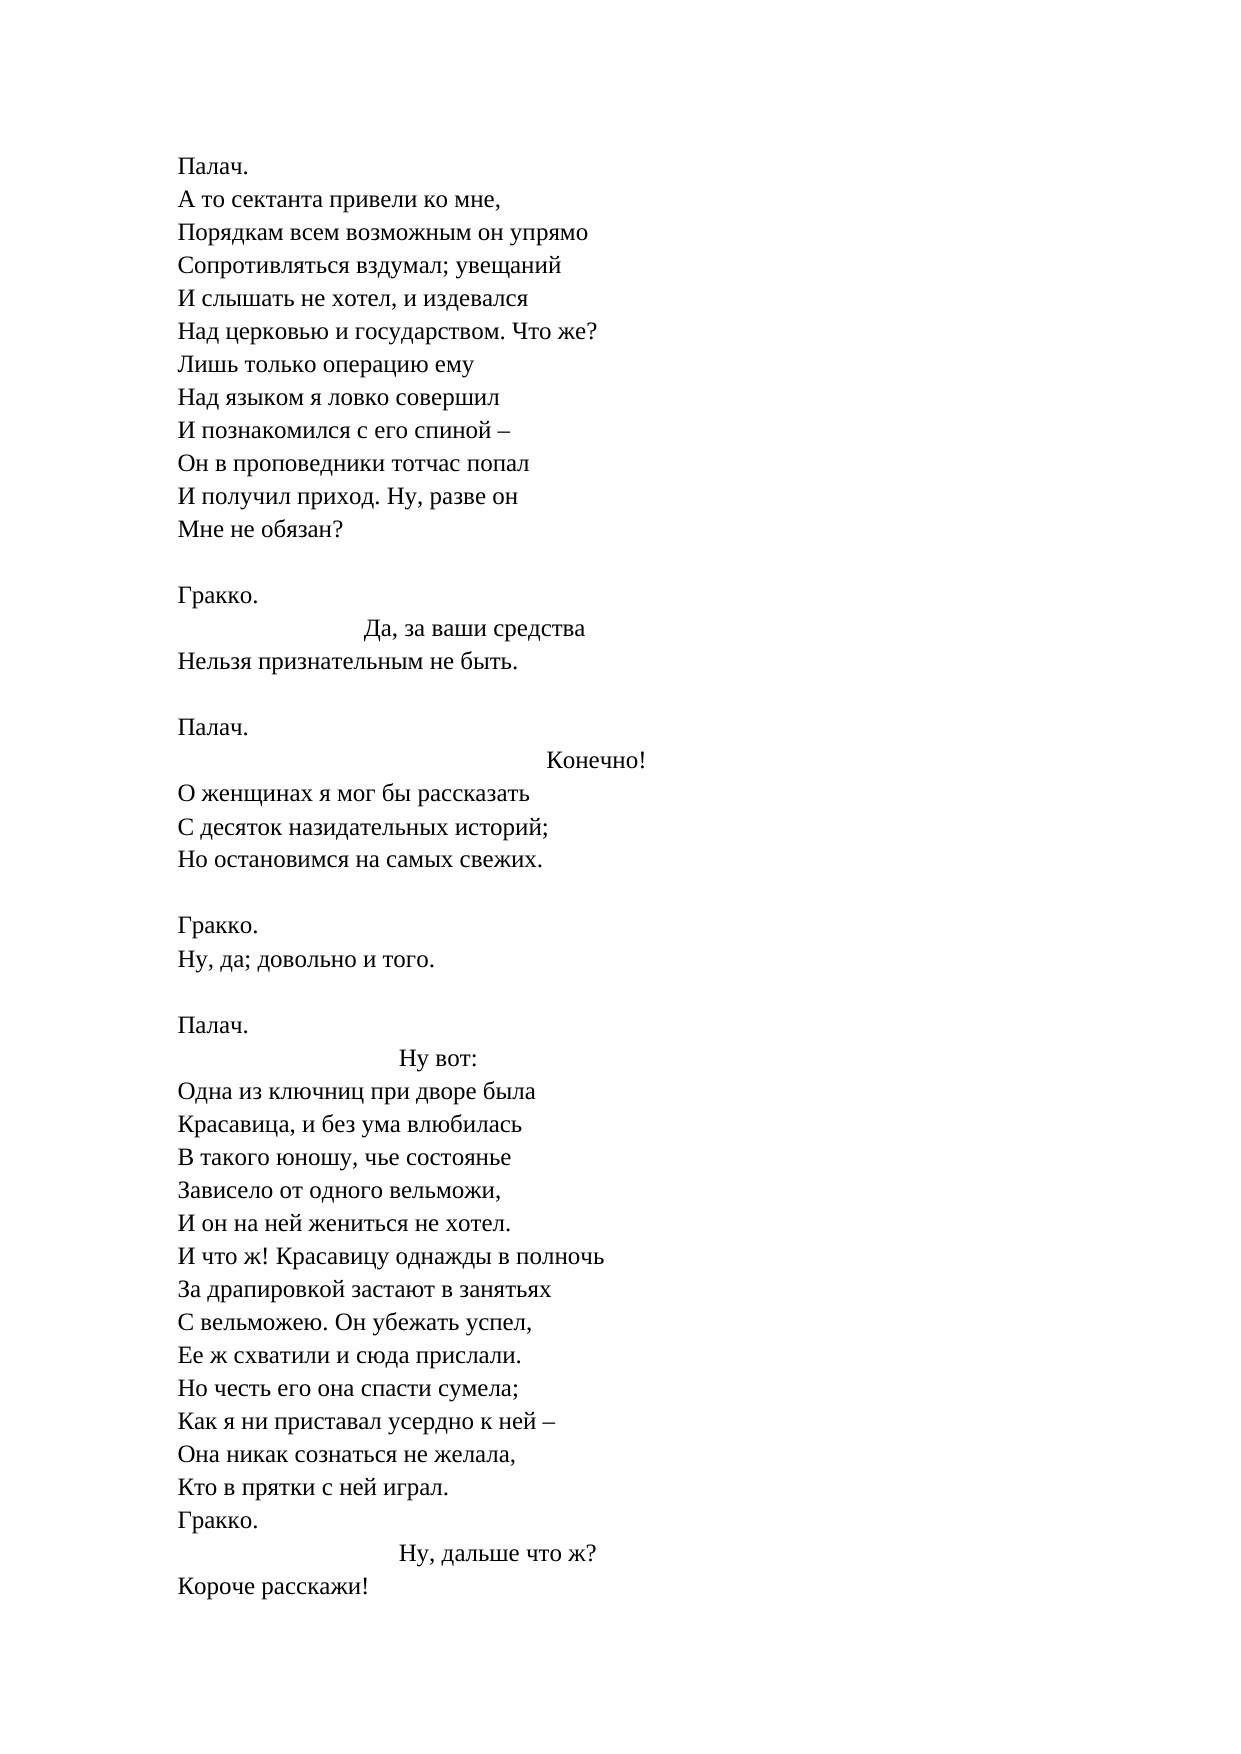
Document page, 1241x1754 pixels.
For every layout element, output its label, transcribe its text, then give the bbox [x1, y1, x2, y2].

text Как я ни приставал усердно к ней – [177, 1406, 1152, 1435]
text Ну вот: [177, 1043, 1152, 1071]
text За драпировкой застают в занятьях [177, 1274, 1152, 1303]
text С вельможею. Он убежать успел, [177, 1307, 1152, 1336]
text Ее ж схватили и сюда прислали. [177, 1340, 1152, 1369]
text Ну, дальше что ж? [177, 1538, 1152, 1567]
text Зависело от одного вельможи, [177, 1175, 1152, 1203]
text Да, за ваши средства [177, 613, 1152, 642]
text А то сектанта привели ко мне, [177, 184, 1152, 213]
text Короче расскажи! [177, 1571, 1152, 1600]
text Гракко. [177, 911, 1152, 939]
text И он на ней жениться не хотел. [177, 1208, 1152, 1237]
text И что ж! Красавицу однажды в полночь [177, 1241, 1152, 1269]
text Гракко. [177, 1505, 1152, 1534]
text О женщинах я мог бы рассказать [177, 778, 1152, 807]
text С десяток назидательных историй; [177, 812, 1152, 840]
text Мне не обязан? [177, 514, 1152, 543]
text Конечно! [177, 746, 1152, 774]
text И слышать не хотел, и издевался [177, 283, 1152, 312]
text Нельзя признательным не быть. [177, 646, 1152, 675]
text И познакомился с его спиной – [177, 415, 1152, 444]
text Он в проповедники тотчас попал [177, 448, 1152, 477]
text Над церковью и государством. Что же? [177, 316, 1152, 345]
text И получил приход. Ну, разве он [177, 481, 1152, 510]
text Палач. [177, 712, 1152, 741]
text Палач. [177, 151, 1152, 180]
text Палач. [177, 1010, 1152, 1038]
text Кто в прятки с ней играл. [177, 1472, 1152, 1501]
text Порядкам всем возможным он упрямо [177, 217, 1152, 246]
text Но остановимся на самых свежих. [177, 844, 1152, 873]
text Лишь только операцию ему [177, 349, 1152, 378]
text Над языком я ловко совершил [177, 382, 1152, 411]
text Гракко. [177, 580, 1152, 609]
text Сопротивляться вздумал; увещаний [177, 250, 1152, 279]
text В такого юношу, чье состоянье [177, 1142, 1152, 1171]
text Она никак сознаться не желала, [177, 1439, 1152, 1468]
text Ну, да; довольно и того. [177, 944, 1152, 972]
text Красавица, и без ума влюбилась [177, 1109, 1152, 1137]
text Одна из ключниц при дворе была [177, 1076, 1152, 1104]
text Но честь его она спасти сумела; [177, 1373, 1152, 1402]
